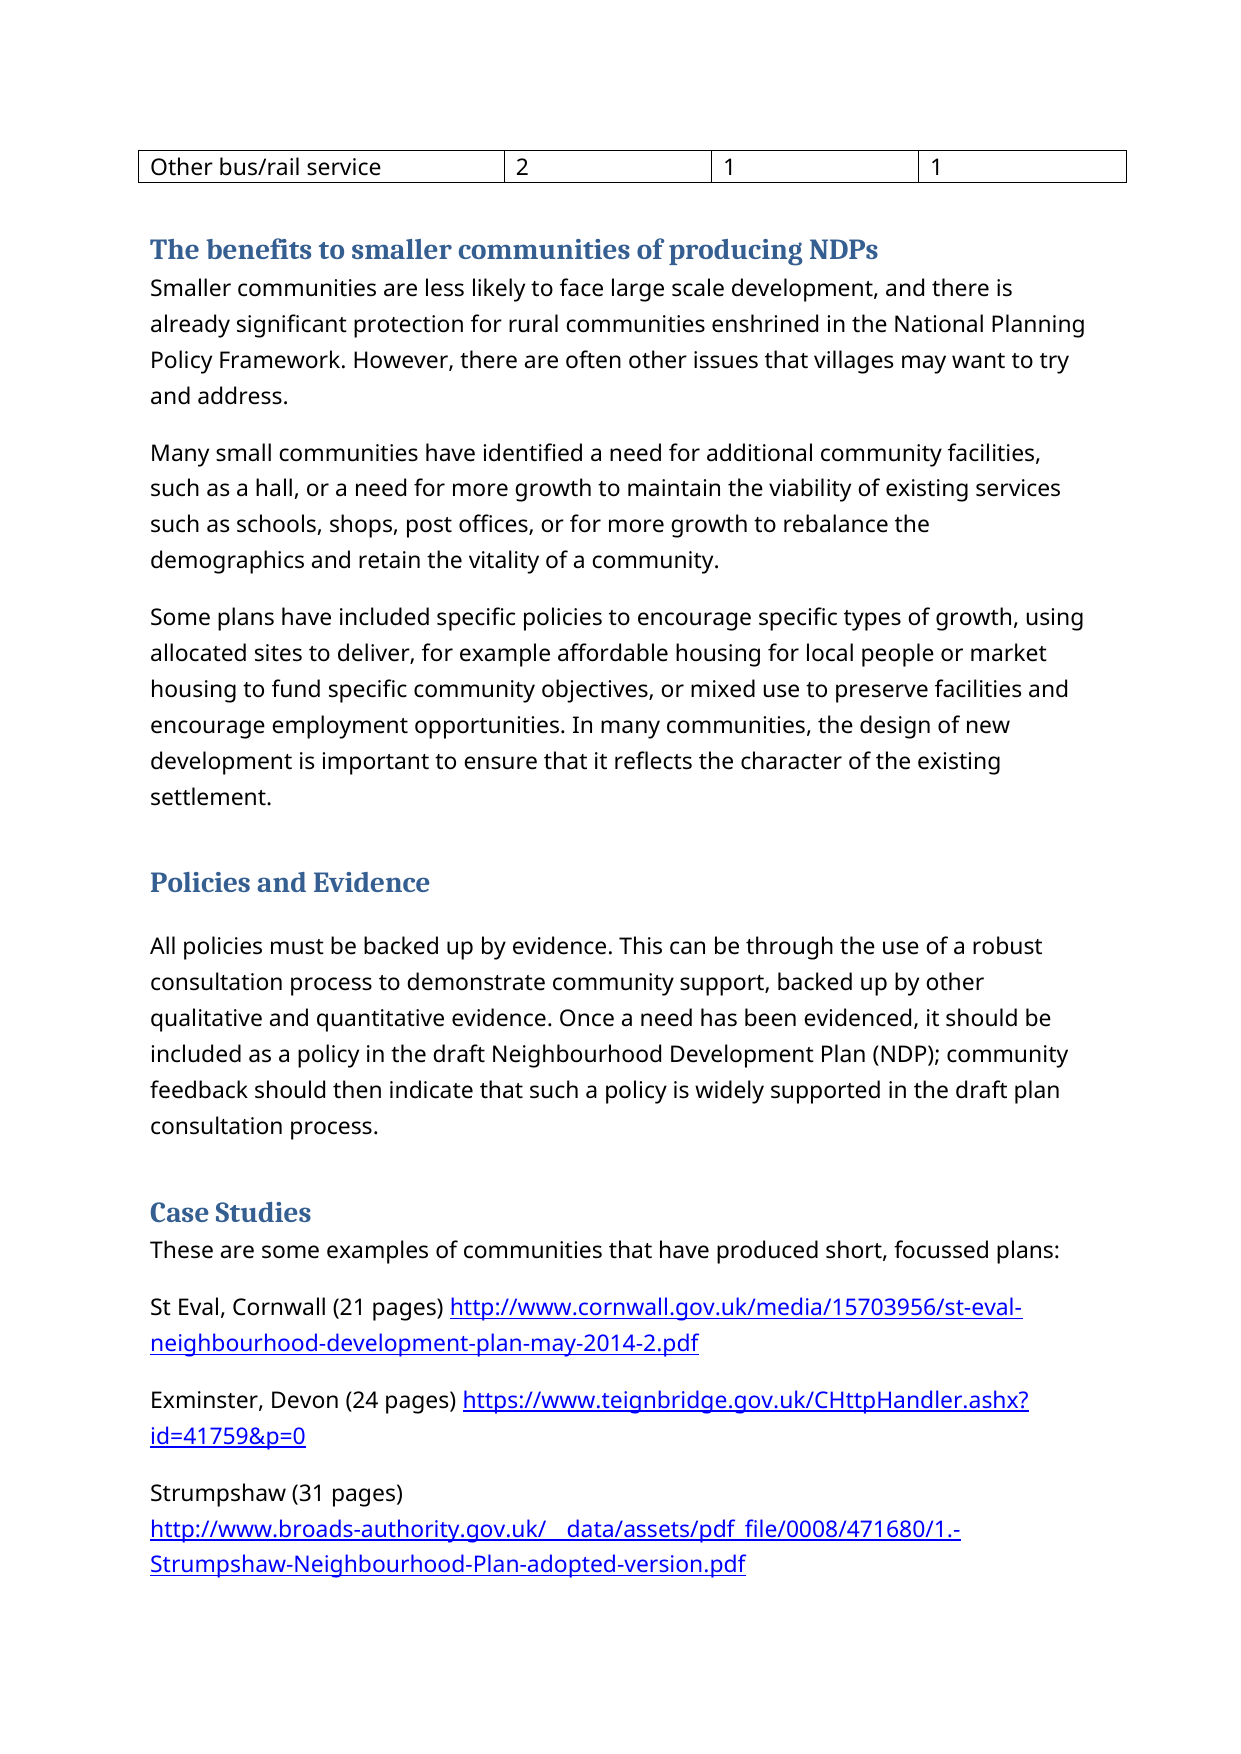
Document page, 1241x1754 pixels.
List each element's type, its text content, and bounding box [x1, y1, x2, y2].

text Exminster, Devon (24 pages) https://www.teignbridge.gov.uk/CHttpHandler.ashx?id=41759&p=0 [150, 1384, 1090, 1451]
text Some plans have included specific policies to encourage specific types of growth, using allocated sites to deliver, for example affordable housing for local people or market housing to fund specific community objectives, or mixed use to preserve facilities and encourage employment opportunities. In many communities, the design of new development is important to ensure that it reflects the character of the existing settlement. [150, 601, 1090, 812]
text St Eval, Cornwall (21 pages) http://www.cornwall.gov.uk/media/15703956/st-eval-neighbourhood-development-plan-may-2014-2.pdf [150, 1291, 1090, 1358]
subtitle Policies and Evidence [150, 867, 1090, 900]
table_cell 2 [505, 151, 711, 182]
table_cell 1 [919, 151, 1126, 182]
text Strumpshaw (31 pages) http://www.broads-authority.gov.uk/__data/assets/pdf_file/0008/471680/1.-Strumpshaw-Neighbourhood-Plan-adopted-version.pdf [150, 1477, 1090, 1580]
table_cell 1 [712, 151, 918, 182]
table_cell Other bus/rail service [139, 151, 504, 182]
subtitle Case Studies [150, 1196, 1090, 1229]
text Smaller communities are less likely to face large scale development, and there is already significant protection for rural communities enshrined in the National Planning Policy Framework. However, there are often other issues that villages may want to try and address. [150, 272, 1090, 411]
subtitle The benefits to smaller communities of producing NDPs [150, 233, 1090, 267]
text Many small communities have identified a need for additional community facilities, such as a hall, or a need for more growth to maintain the viability of existing services such as schools, shops, post offices, or for more growth to rebalance the demographics and retain the vitality of a community. [150, 436, 1090, 576]
text These are some examples of communities that have produced short, focussed plans: [150, 1234, 1090, 1266]
text All policies must be backed up by evidence. This can be through the use of a robust consultation process to demonstrate community support, backed up by other qualitative and quantitative evidence. Once a need has been evidenced, it should be included as a policy in the draft Neighbourhood Development Plan (NDP); community feedback should then indicate that such a policy is widely supported in the draft plan consultation process. [150, 930, 1090, 1141]
